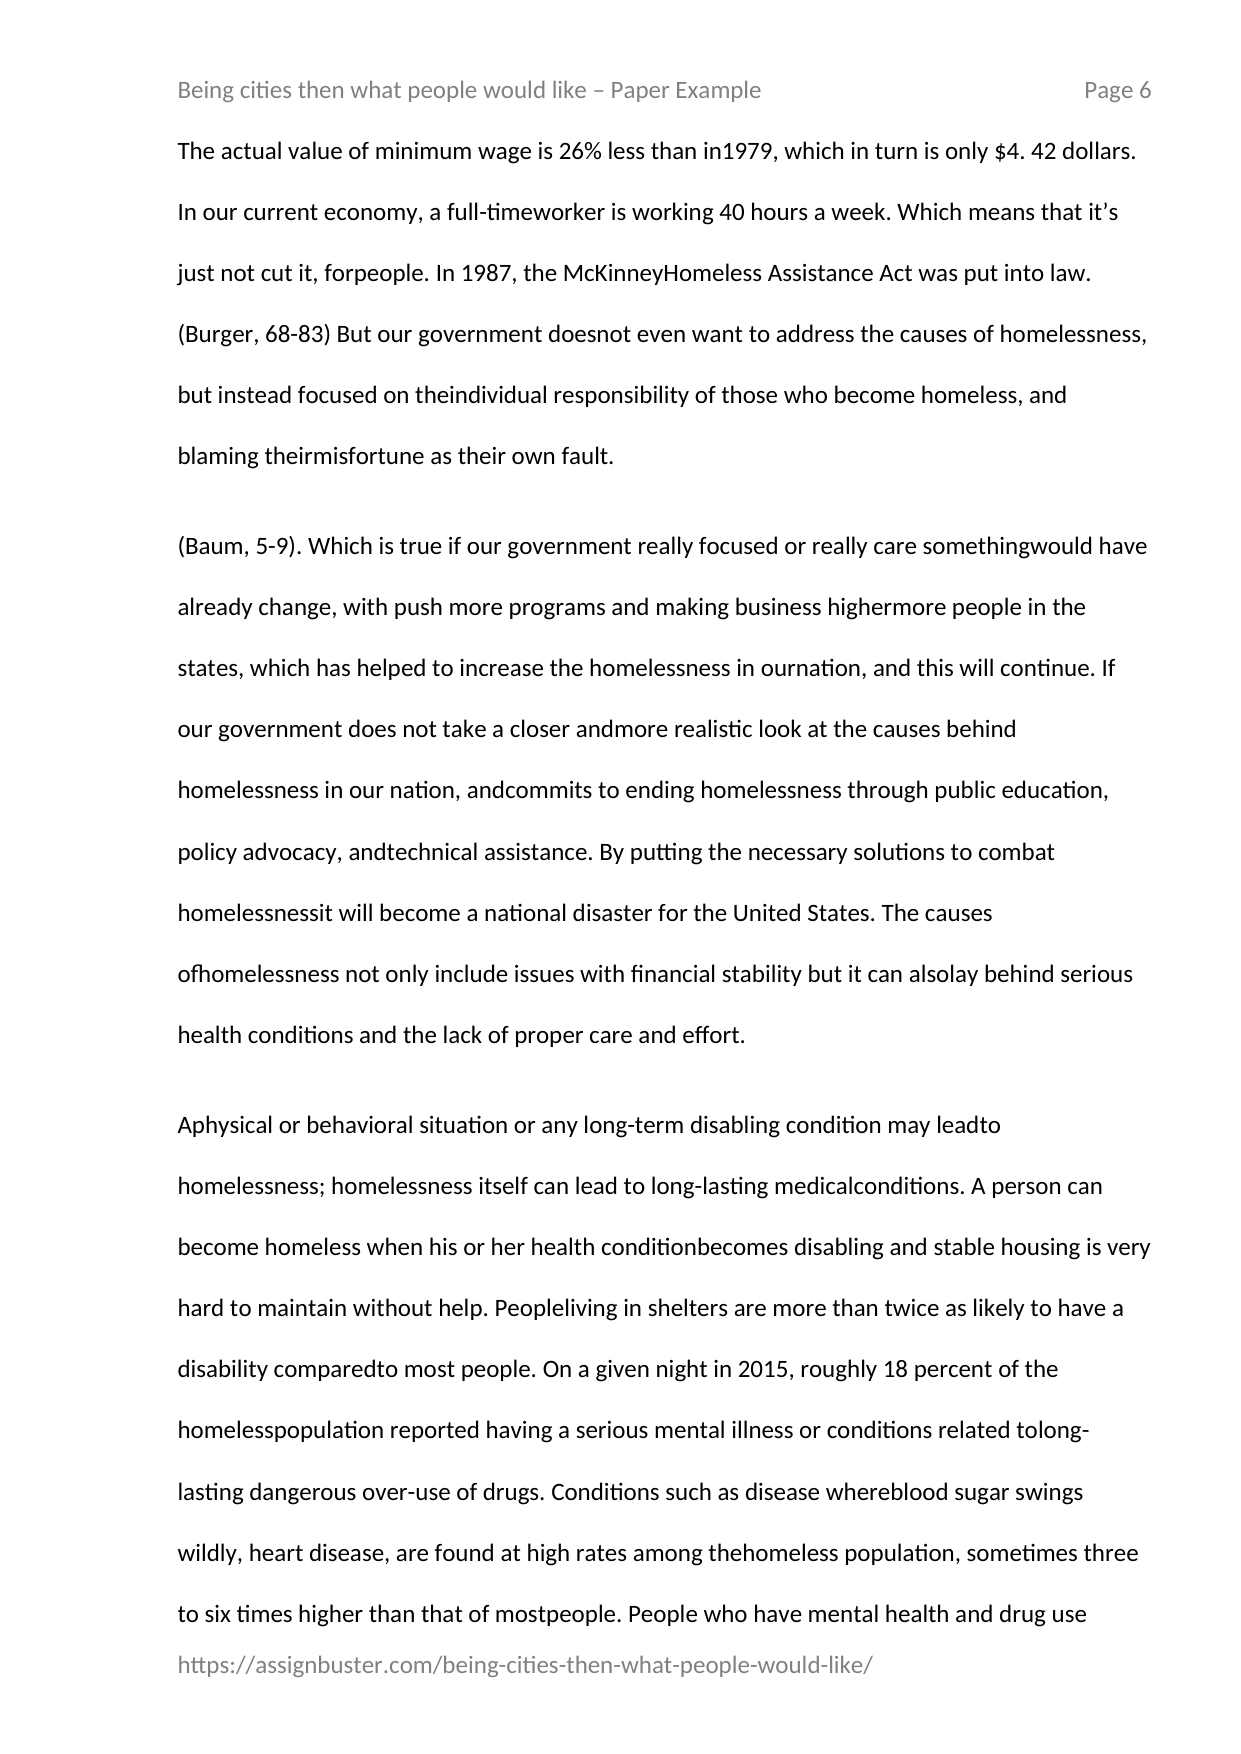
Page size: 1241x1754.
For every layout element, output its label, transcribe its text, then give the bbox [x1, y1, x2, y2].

text (Baum, 5-9). Which is true if our government really focused or really care somethingwould have already change, with push more programs and making business highermore people in the states, which has helped to increase the homelessness in ournation, and this will continue. If our government does not take a closer andmore realistic look at the causes behind homelessness in our nation, andcommits to ending homelessness through public education, policy advocacy, andtechnical assistance. By putting the necessary solutions to combat homelessnessit will become a national disaster for the United States. The causes ofhomelessness not only include issues with financial stability but it can alsolay behind serious health conditions and the lack of proper care and effort. [177, 531, 1152, 1049]
text The actual value of minimum wage is 26% less than in1979, which in turn is only $4. 42 dollars. In our current economy, a full-timeworker is working 40 hours a week. Which means that it’s just not cut it, forpeople. In 1987, the McKinneyHomeless Assistance Act was put into law. (Burger, 68-83) But our government doesnot even want to address the causes of homelessness, but instead focused on theindividual responsibility of those who become homeless, and blaming theirmisfortune as their own fault. [177, 135, 1152, 471]
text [177, 1109, 1152, 1628]
